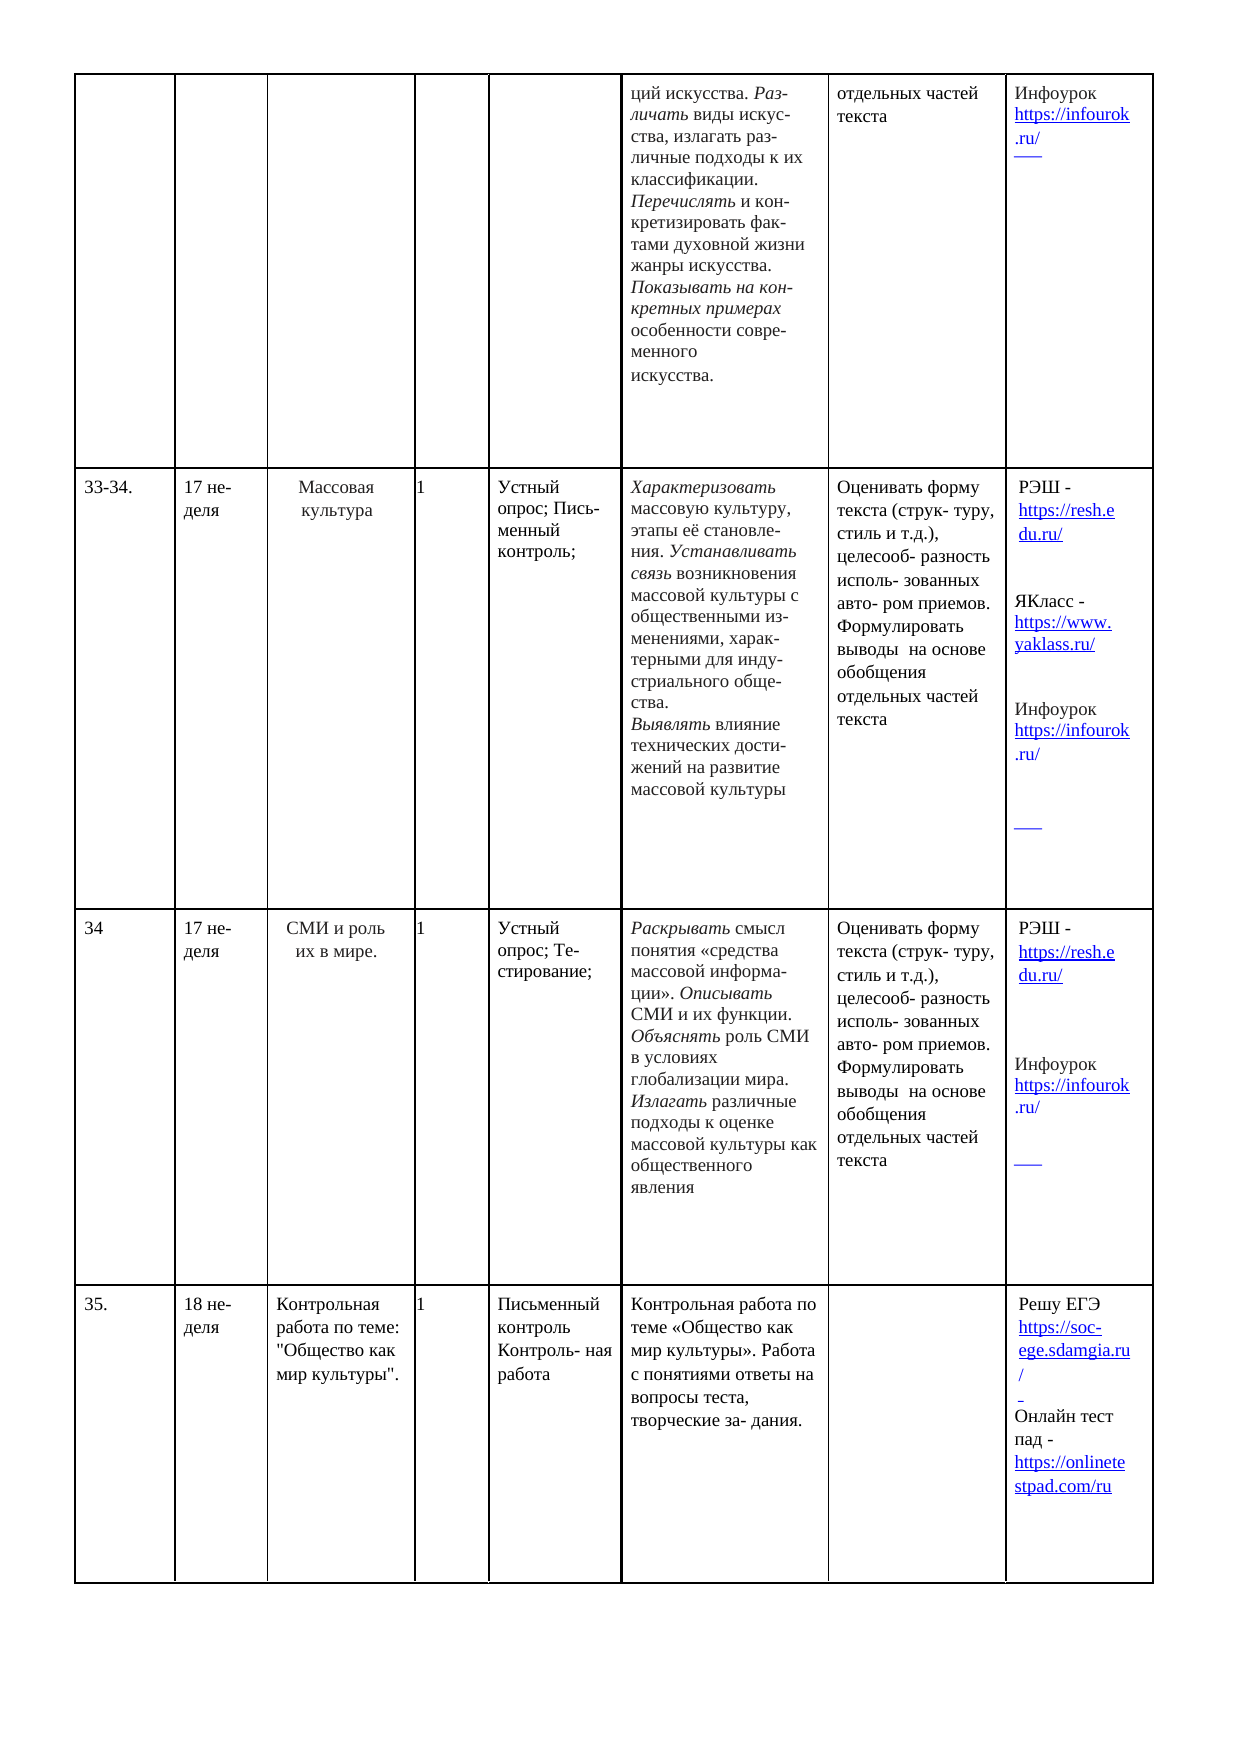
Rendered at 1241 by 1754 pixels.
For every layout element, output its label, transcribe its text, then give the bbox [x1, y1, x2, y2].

table_cell Массовая культура [268, 469, 414, 908]
table_header [176, 75, 267, 467]
table_cell 1 [416, 910, 488, 1284]
table_cell РЭШ - https://resh.e du.ru/ Инфоурок https://infourok .ru/ [1007, 910, 1152, 1284]
table_cell 1 [415, 1286, 488, 1582]
table_cell Контрольная работа по теме: "Общество как мир культуры". [267, 1286, 415, 1582]
table_cell 35. [76, 1286, 175, 1582]
table_cell 17 не- деля [176, 910, 267, 1284]
table_header отдельных частей текста [829, 75, 1005, 467]
table_cell СМИ и роль их в мире. [268, 910, 414, 1284]
table_cell Устный опрос; Пись- менный контроль; [490, 469, 620, 908]
table_cell Устный опрос; Те- стирование; [490, 910, 620, 1284]
table_cell Характеризовать массовую культуру, этапы её становле- ния. Устанавливать связь возникновения массовой культуры с общественными из- менениями, харак- терными для инду- стриального обще- ства. Выявлять влияние технических дости- жений на развитие массовой культуры [623, 469, 828, 908]
table_header [416, 75, 488, 467]
table_cell 34 [76, 910, 174, 1284]
table_header [490, 75, 620, 467]
table_cell Раскрывать смысл понятия «средства массовой информа- ции». Описывать СМИ и их функции. Объяснять роль СМИ в условиях глобализации мира. Излагать различные подходы к оценке массовой культуры как общественного явления [623, 910, 828, 1284]
table_header [76, 75, 174, 467]
table_header [268, 75, 414, 467]
table_cell Письменный контроль Контроль- ная работа [489, 1286, 620, 1582]
table_cell 33-34. [76, 469, 174, 908]
table_header Инфоурок https://infourok .ru/ [1007, 75, 1152, 467]
table_cell Контрольная работа по теме «Общество как мир культуры». Работа с понятиями ответы на вопросы теста, творческие за- дания. [623, 1286, 828, 1582]
table_cell РЭШ - https://resh.e du.ru/ ЯКласс - https://www. yaklass.ru/ Инфоурок https://infourok .ru/ [1007, 469, 1152, 908]
table_cell Решу ЕГЭ https://soc- ege.sdamgia.ru / Онлайн тест пад - https://onlinete stpad.com/ru [1005, 1286, 1152, 1582]
table_cell 18 не- деля [175, 1286, 267, 1582]
table_cell [828, 1286, 1005, 1582]
table_header ций искусства. Раз- личать виды искус- ства, излагать раз- личные подходы к их классификации. Перечислять и кон- кретизировать фак- тами духовной жизни жанры искусства. Показывать на кон- кретных примерах особенности совре- менного искусства. [623, 75, 828, 467]
table_cell 17 не- деля [176, 469, 267, 908]
table_cell 1 [416, 469, 488, 908]
